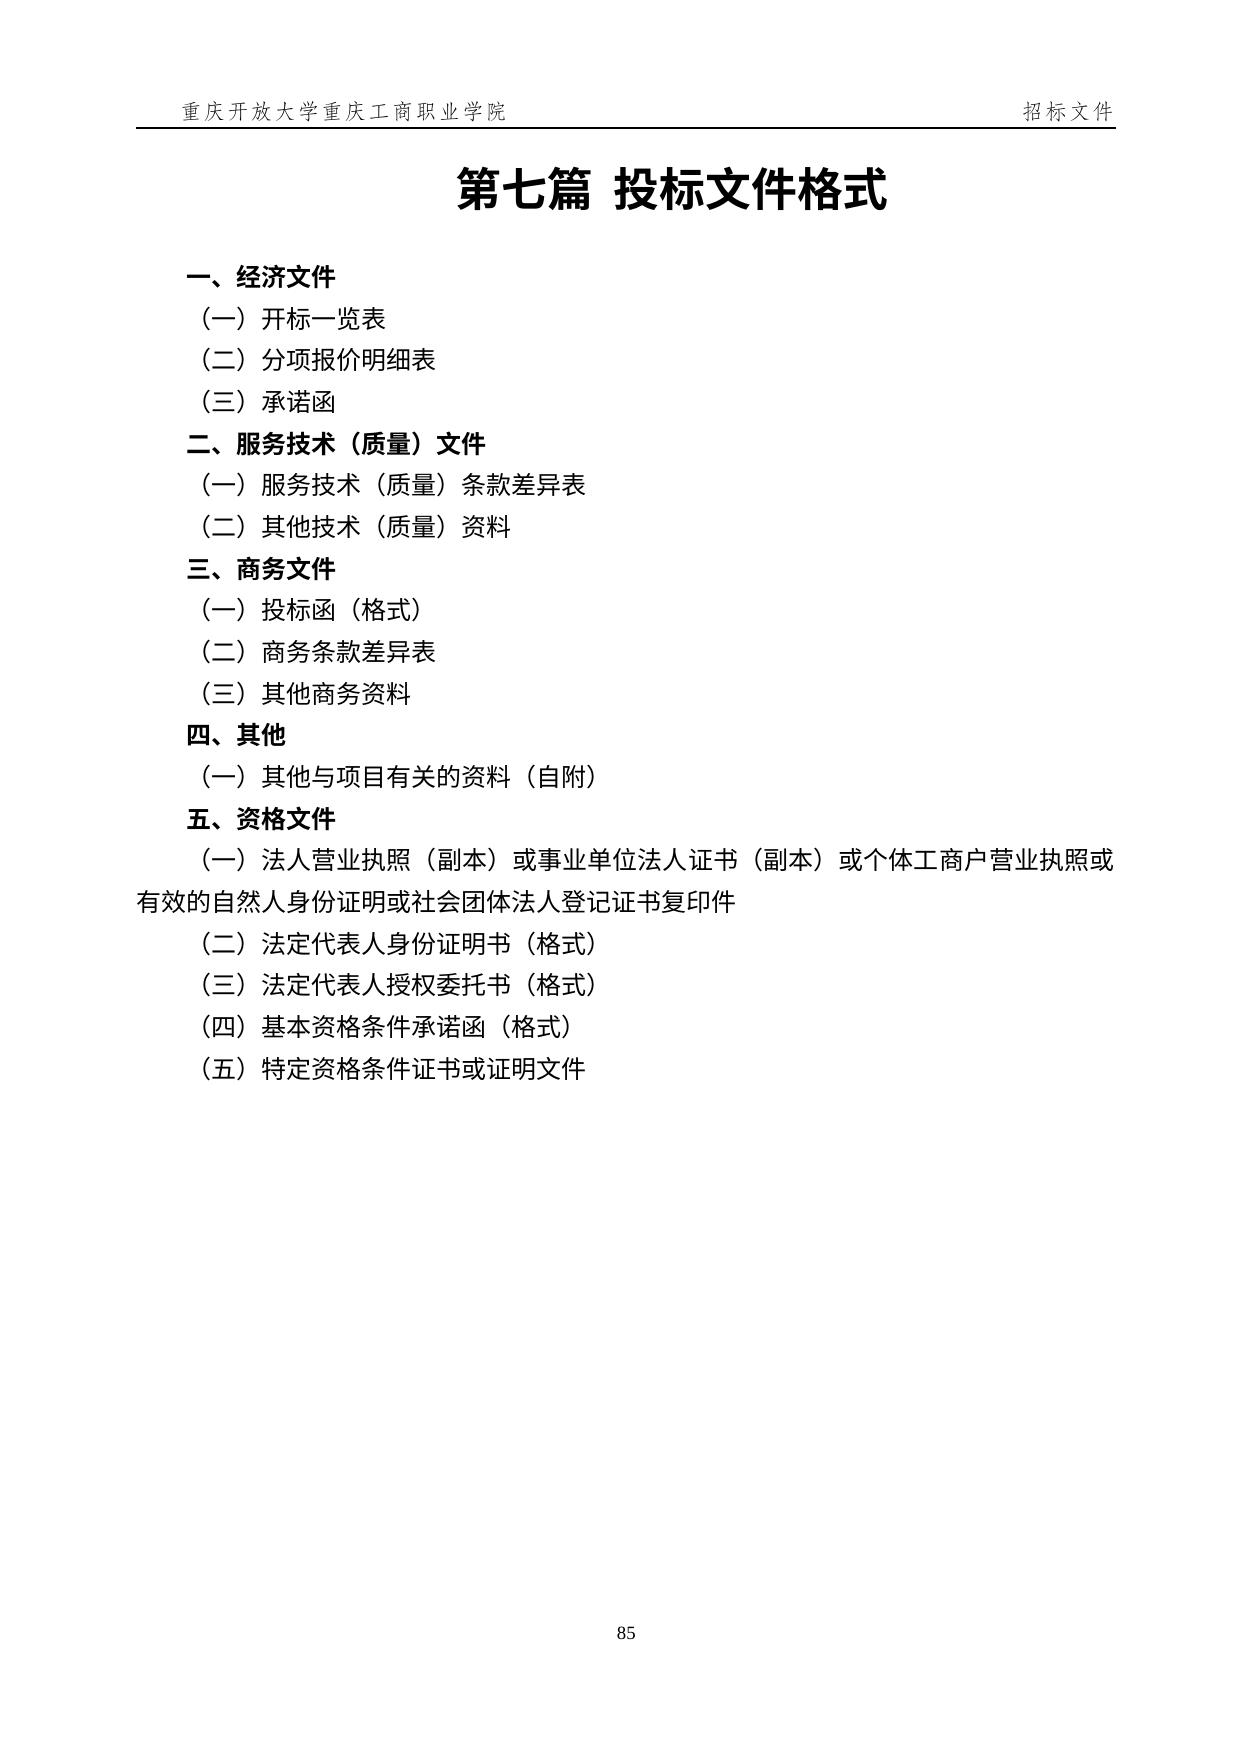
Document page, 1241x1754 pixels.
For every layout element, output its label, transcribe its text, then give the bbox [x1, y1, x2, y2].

subtitle 第七篇 投标文件格式 [136, 154, 1116, 220]
text （一）其他与项目有关的资料（自附） [136, 753, 1116, 795]
text 一、经济文件 [136, 253, 1116, 295]
text （三）其他商务资料 [136, 670, 1116, 711]
text （三）承诺函 [136, 378, 1116, 420]
text （四）基本资格条件承诺函（格式） [136, 1003, 1116, 1045]
text 五、资格文件 [136, 795, 1116, 836]
text （二）商务条款差异表 [136, 628, 1116, 670]
text （二）法定代表人身份证明书（格式） [136, 920, 1116, 961]
text （一）投标函（格式） [136, 586, 1116, 628]
text （一）开标一览表 [136, 295, 1116, 336]
text （二）分项报价明细表 [136, 336, 1116, 378]
text 四、其他 [136, 711, 1116, 753]
text （一）法人营业执照（副本）或事业单位法人证书（副本）或个体工商户营业执照或有效的自然人身份证明或社会团体法人登记证书复印件 [136, 836, 1116, 920]
text 二、服务技术（质量）文件 [136, 420, 1116, 461]
text （二）其他技术（质量）资料 [136, 503, 1116, 545]
text 三、商务文件 [136, 545, 1116, 586]
text （三）法定代表人授权委托书（格式） [136, 961, 1116, 1003]
text （一）服务技术（质量）条款差异表 [136, 461, 1116, 503]
text （五）特定资格条件证书或证明文件 [136, 1045, 1116, 1086]
